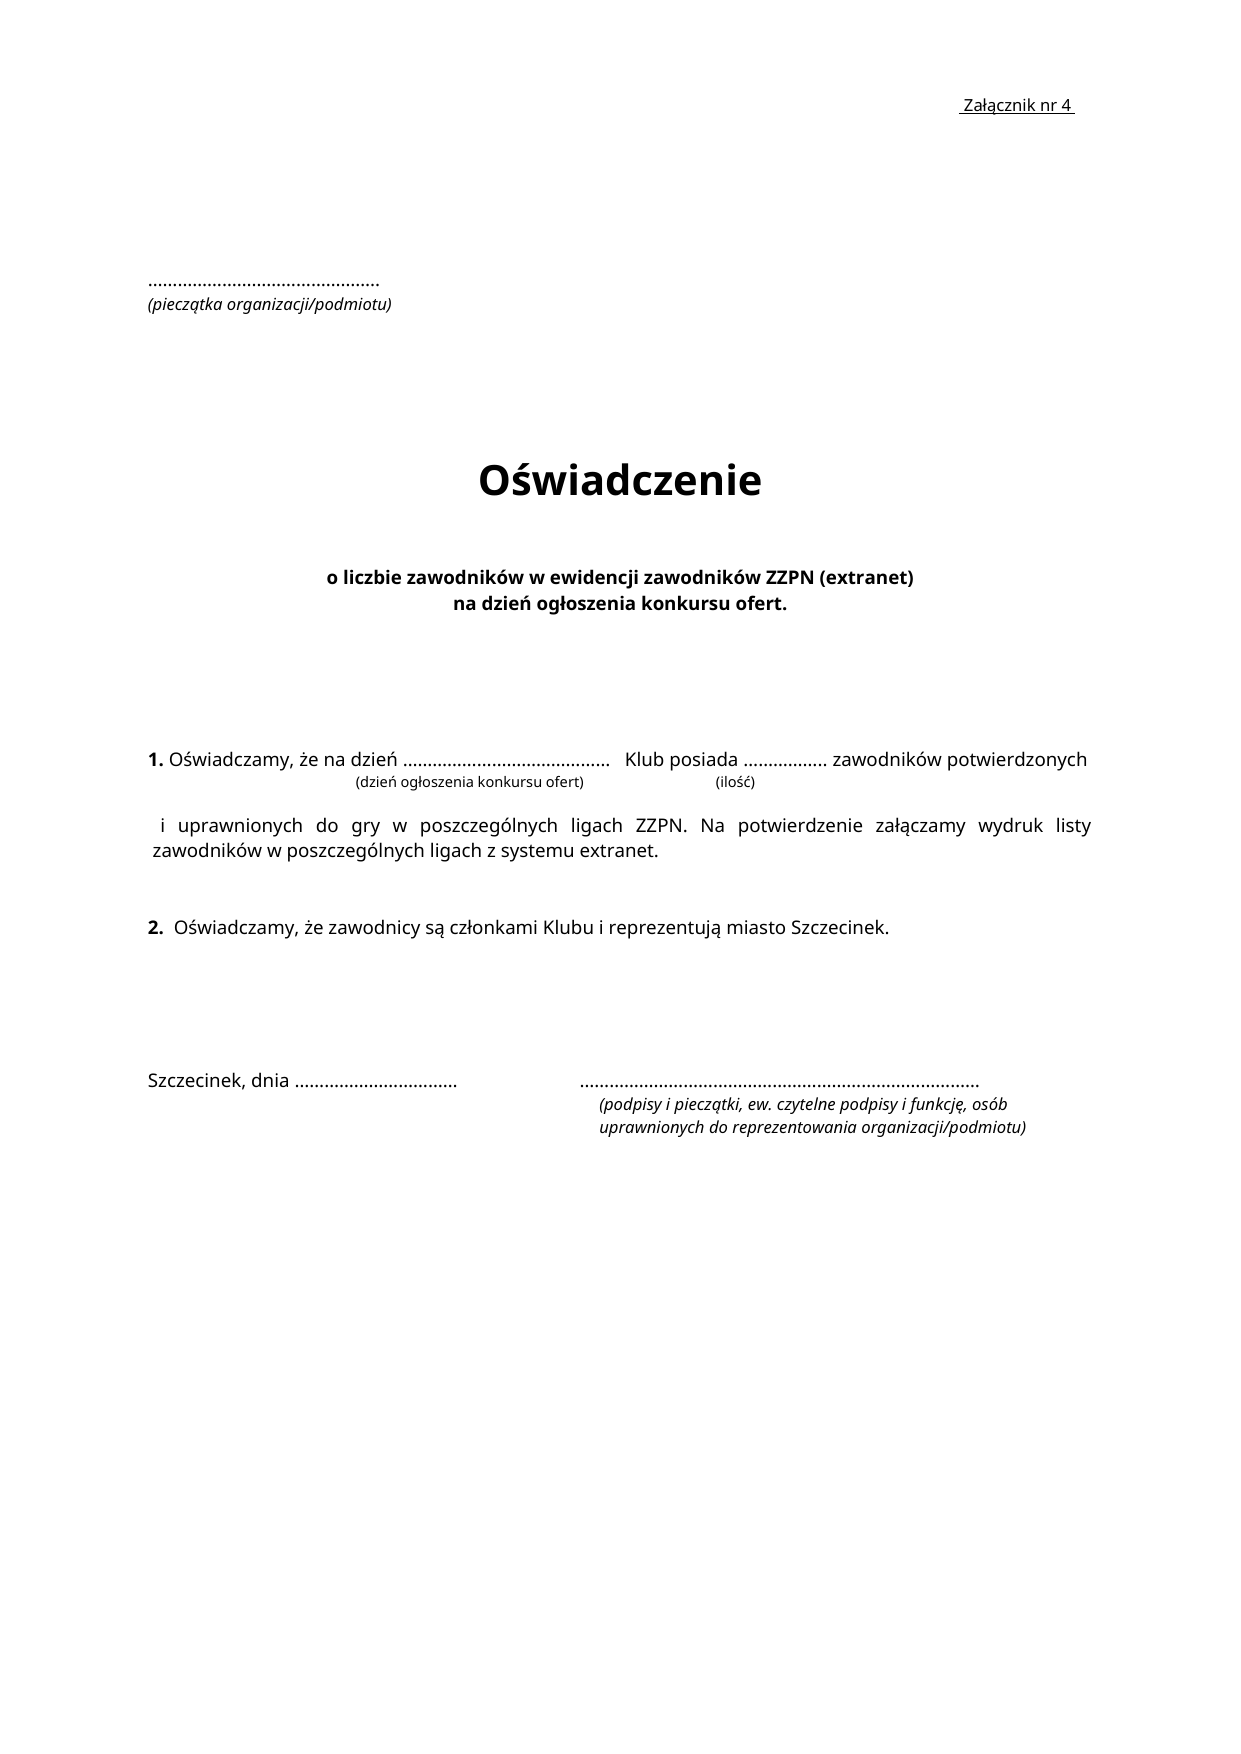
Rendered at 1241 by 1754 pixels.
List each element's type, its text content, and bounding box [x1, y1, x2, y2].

text Szczecinek, dnia …………………………… ……………………………………………………………………… [148, 1067, 1093, 1093]
text i uprawnionych do gry w poszczególnych ligach ZZPN. Na potwierdzenie załączamy wydruk listy zawodników w poszczególnych ligach z systemu extranet. [148, 792, 1093, 863]
text (podpisy i pieczątki, ew. czytelne podpisy i funkcję, osób uprawnionych do reprezentowania organizacji/podmiotu) [599, 1093, 1093, 1138]
text (pieczątka organizacji/podmiotu) [148, 292, 1093, 315]
text 1. Oświadczamy, że na dzień …………………………………… Klub posiada …………….. zawodników potwierdzonych [148, 747, 1093, 772]
text Załącznik nr 4 [885, 94, 1093, 116]
text ……………………………………….. [148, 267, 1093, 292]
text (dzień ogłoszenia konkursu ofert) (ilość) [148, 772, 1093, 792]
text Oświadczenie [148, 451, 1093, 508]
text 2. Oświadczamy, że zawodnicy są członkami Klubu i reprezentują miasto Szczecinek. [148, 914, 1093, 939]
text o liczbie zawodników w ewidencji zawodników ZZPN (extranet) na dzień ogłoszenia konkursu ofert. [148, 565, 1093, 616]
